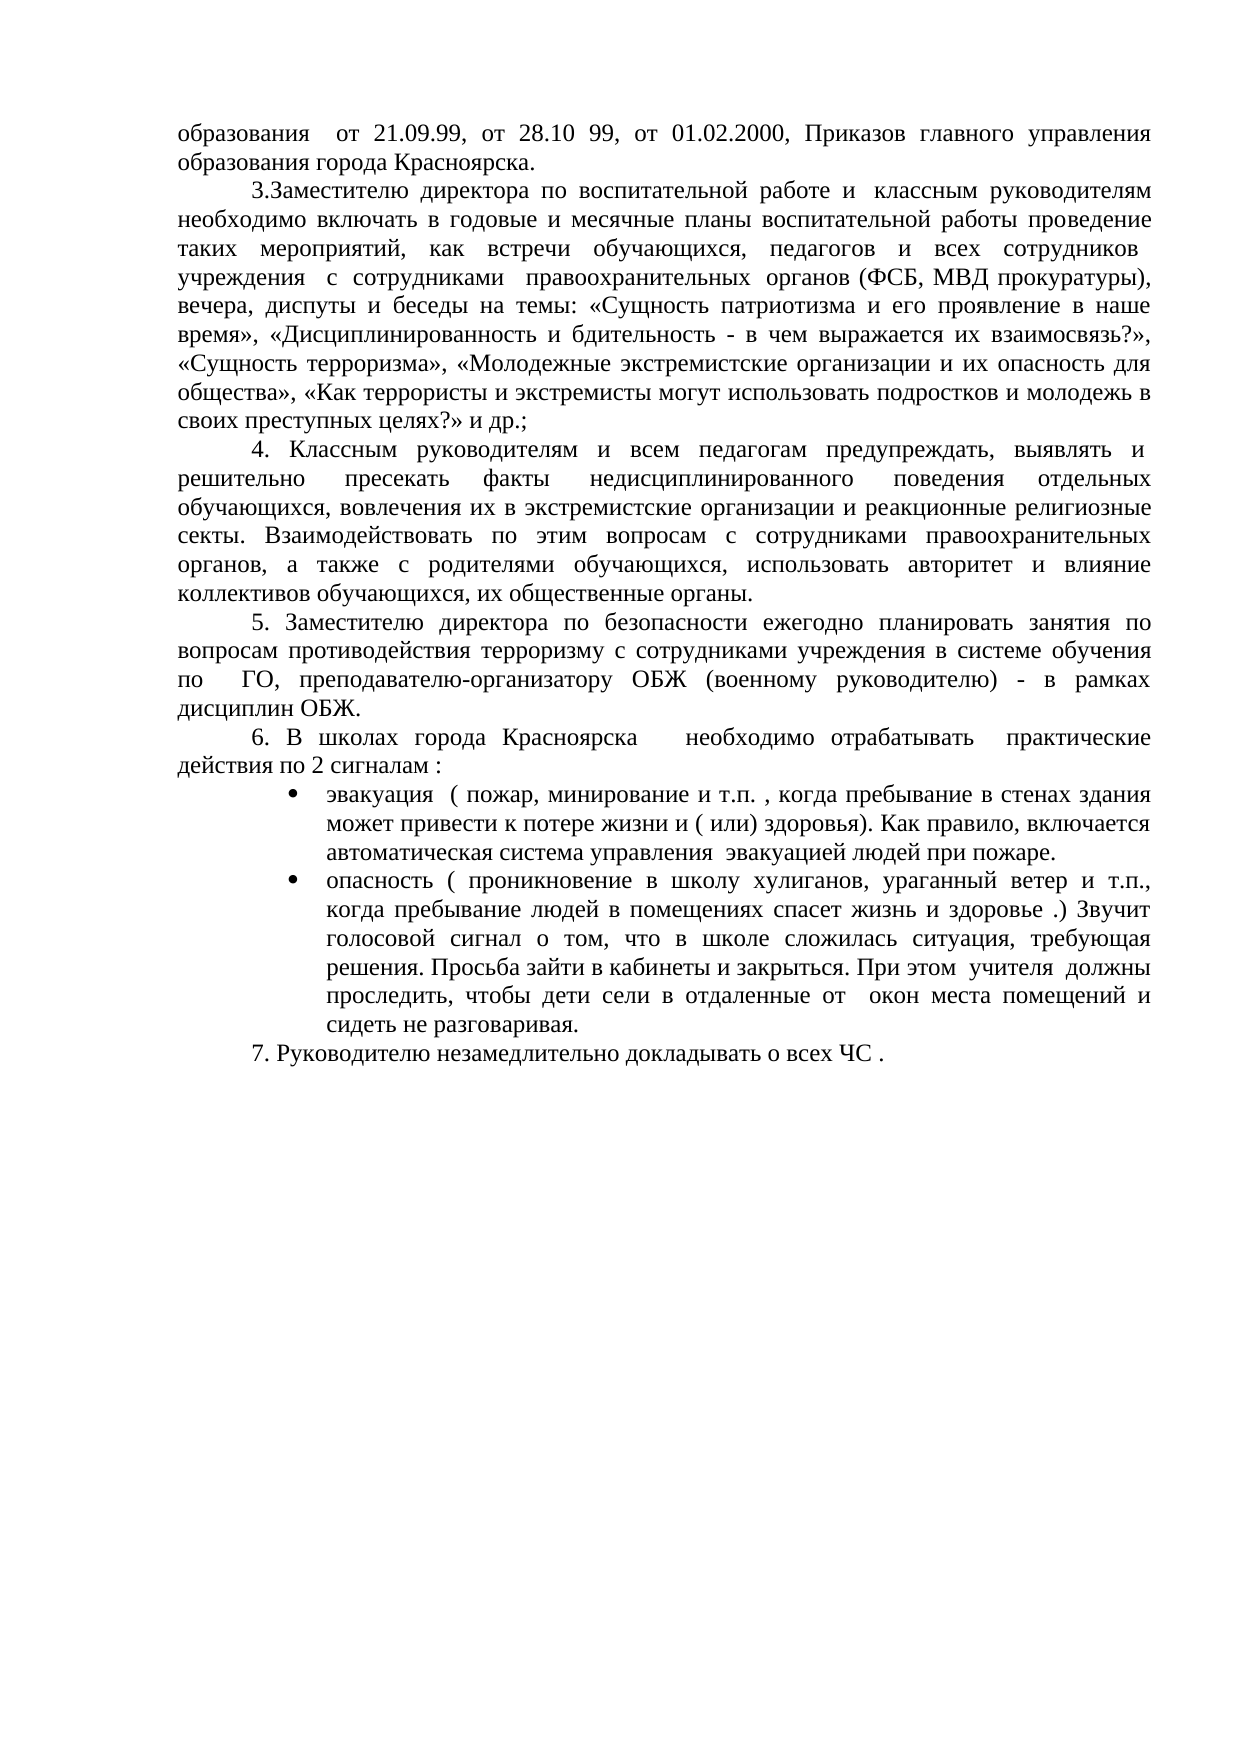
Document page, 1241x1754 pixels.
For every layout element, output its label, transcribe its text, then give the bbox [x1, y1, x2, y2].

list эвакуация ( пожар, минирование и т.п. , когда пребывание в стенах здания может привести к потере жизни и ( или) здоровья). Как правило, включается автоматическая система управления эвакуацией людей при пожаре. [288, 779, 1152, 866]
list опасность ( проникновение в школу хулиганов, ураганный ветер и т.п., когда пребывание людей в помещениях спасет жизнь и здоровье .) Звучит голосовой сигнал о том, что в школе сложилась ситуация, требующая решения. Просьба зайти в кабинеты и закрыться. При этом учителя должны проследить, чтобы дети сели в отдаленные от окон места помещений и сидеть не разговаривая. [288, 866, 1152, 1038]
text 7. Руководителю незамедлительно докладывать о всех ЧС . [192, 1038, 1152, 1067]
text 6. В школах города Красноярска необходимо отрабатывать практические действия по 2 сигналам : [177, 722, 1152, 779]
text 4. Классным руководителям и всем педагогам предупреждать, выявлять и решительно пресекать факты недисциплинированного поведения отдельных обучающихся, вовлечения их в экстремистские организации и реакционные религиозные секты. Взаимодействовать по этим вопросам с сотрудниками правоохранительных органов, а также с родителями обучающихся, использовать авторитет и влияние коллективов обучающихся, их общественные органы. [177, 434, 1152, 607]
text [177, 118, 1152, 176]
text 3.Заместителю директора по воспитательной работе и классным руководителям необходимо включать в годовые и месячные планы воспитательной работы проведение таких мероприятий, как встречи обучающихся, педагогов и всех сотрудников учреждения с сотрудниками правоохранительных органов (ФСБ, МВД прокуратуры), вечера, диспуты и беседы на темы: «Сущность патриотизма и его проявление в наше время», «Дисциплинированность и бдительность - в чем выражается их взаимосвязь?», «Сущность терроризма», «Молодежные экстремистские организации и их опасность для общества», «Как террористы и экстремисты могут использовать подростков и молодежь в своих преступных целях?» и др.; [177, 176, 1152, 434]
text 5. Заместителю директора по безопасности ежегодно планировать занятия по вопросам противодействия терроризму с сотрудниками учреждения в системе обучения по ГО, преподавателю-организатору ОБЖ (военному руководителю) - в рамках дисциплин ОБЖ. [177, 607, 1152, 722]
